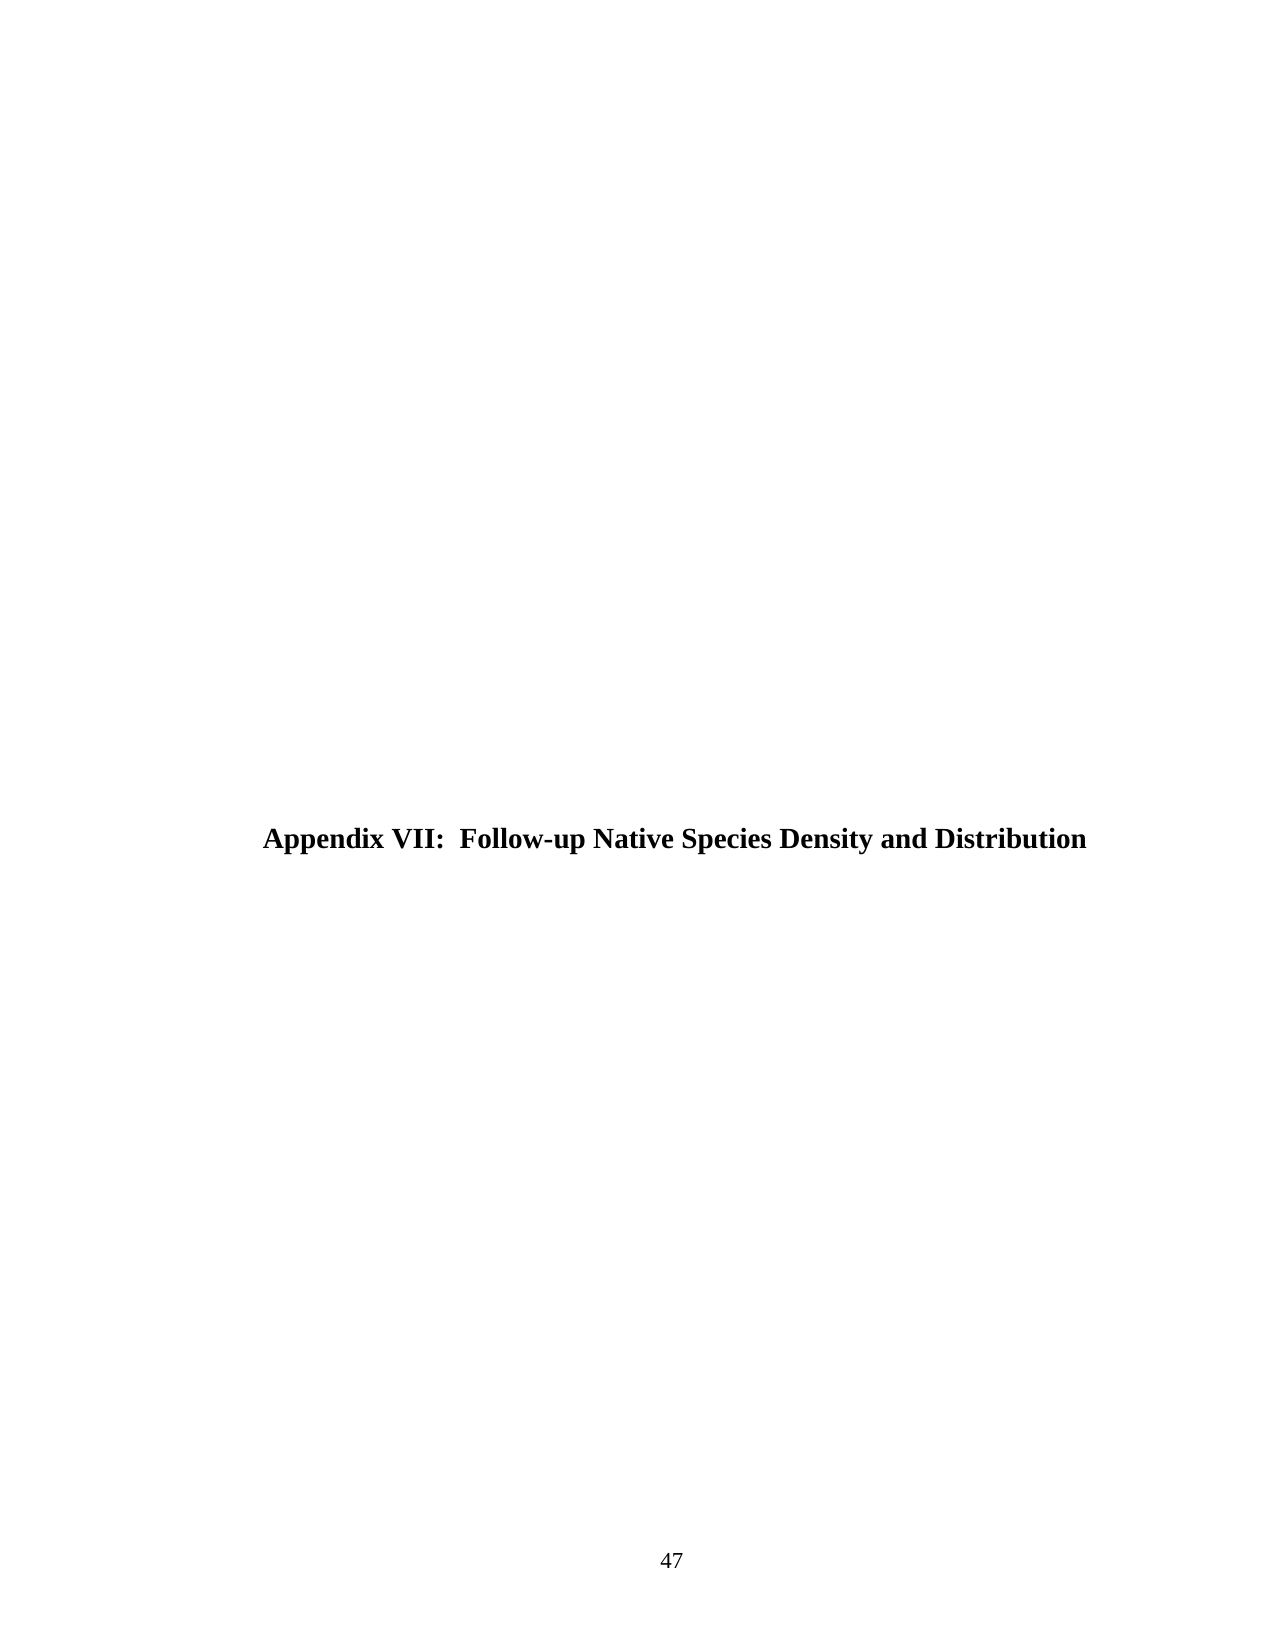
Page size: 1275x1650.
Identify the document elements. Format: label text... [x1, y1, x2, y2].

text Appendix VII: Follow-up Native Species Density and Distribution [225, 821, 1125, 854]
